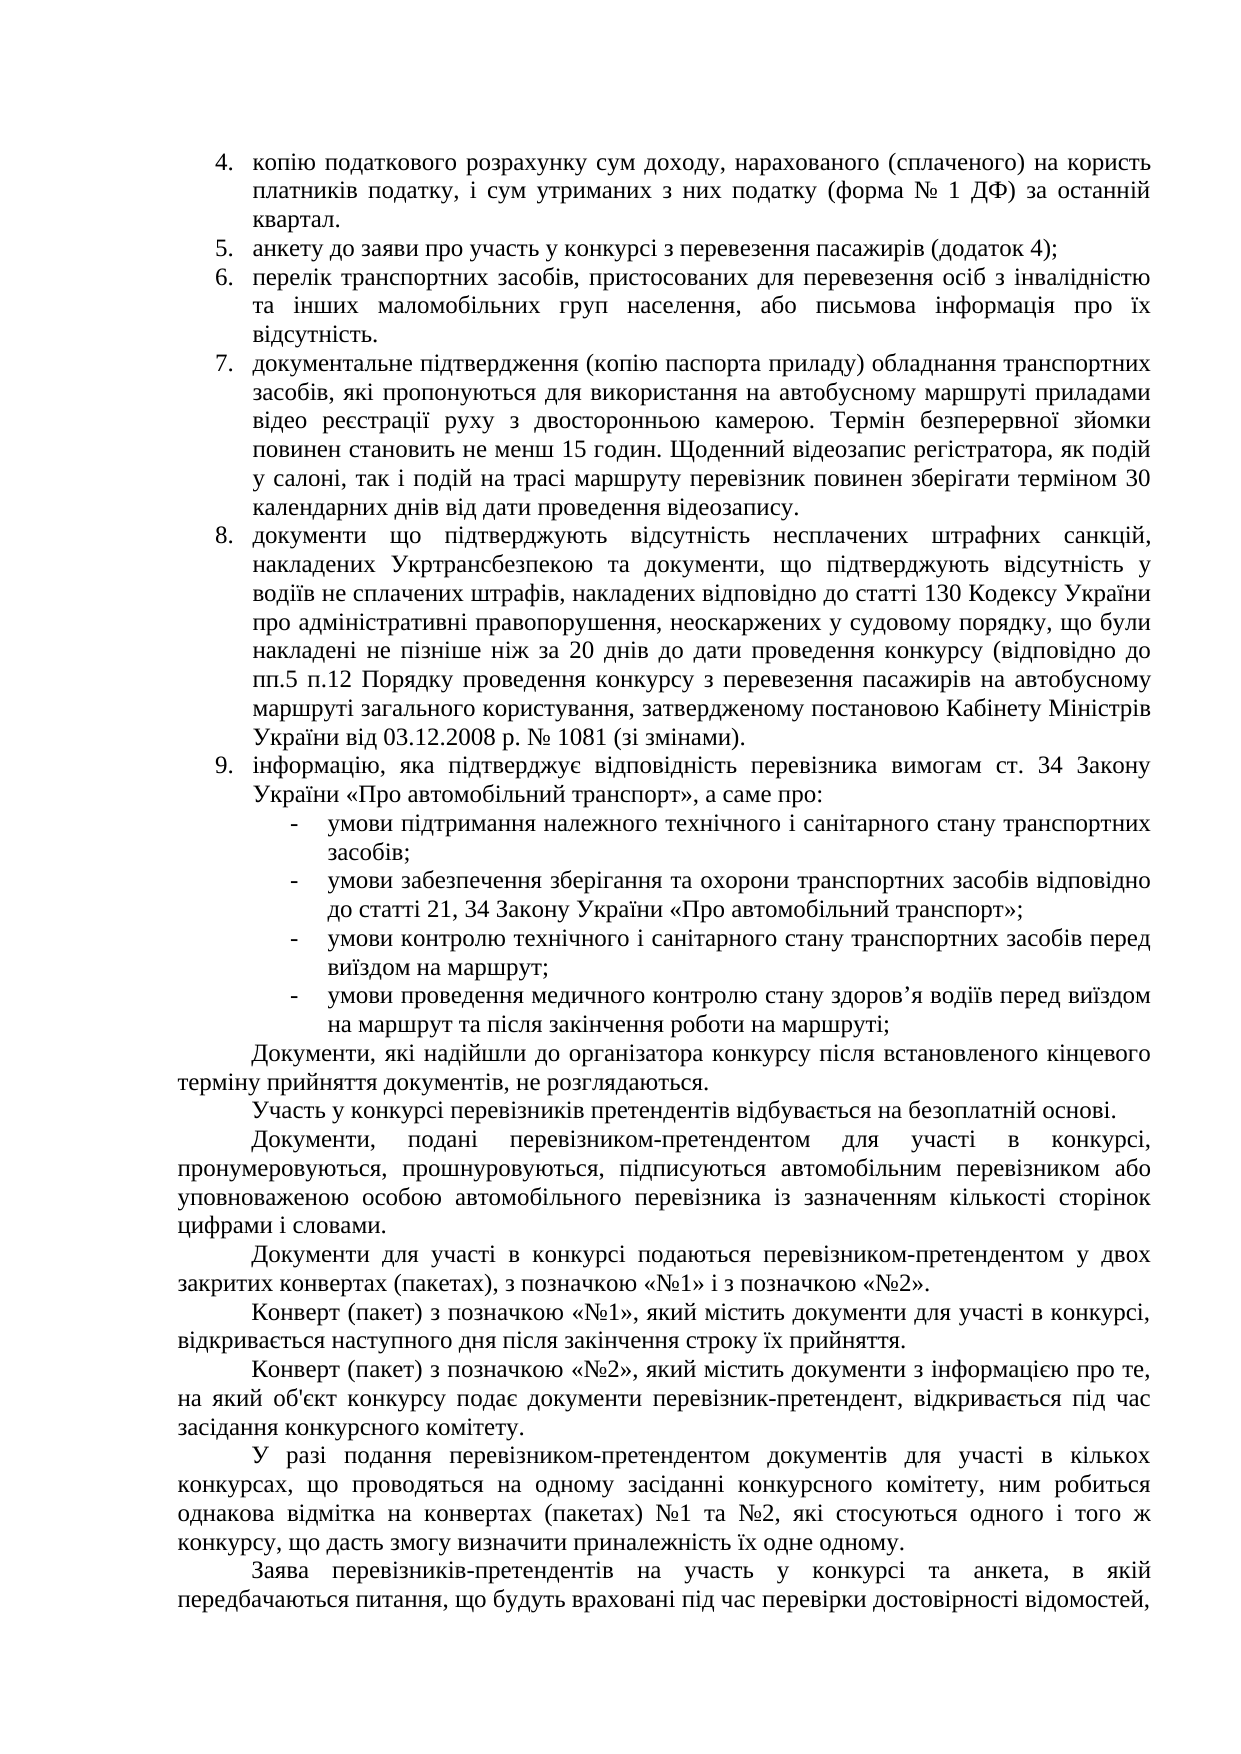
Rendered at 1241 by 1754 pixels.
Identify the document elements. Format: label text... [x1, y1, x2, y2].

text У разі подання перевізником-претендентом документів для участі в кількох конкурсах, що проводяться на одному засіданні конкурсного комітету, ним робиться однакова відмітка на конвертах (пакетах) №1 та №2, які стосуються одного і того ж конкурсу, що дасть змогу визначити приналежність їх одне одному. [177, 1441, 1152, 1556]
list документальне підтвердження (копію паспорта приладу) обладнання транспортних засобів, які пропонуються для використання на автобусному маршруті приладами відео реєстрації руху з двосторонньою камерою. Термін безперервної зйомки повинен становить не менш 15 годин. Щоденний відеозапис регістратора, як подій у салоні, так і подій на трасі маршруту перевізник повинен зберігати терміном 30 календарних днів від дати проведення відеозапису. [215, 348, 1152, 521]
text Документи, які надійшли до організатора конкурсу після встановленого кінцевого терміну прийняття документів, не розглядаються. [177, 1038, 1152, 1096]
text Документи, подані перевізником-претендентом для участі в конкурсі, пронумеровуються, прошнуровуються, підписуються автомобільним перевізником або уповноваженою особою автомобільного перевізника із зазначенням кількості сторінок цифрами і словами. [177, 1124, 1152, 1239]
list умови контролю технічного і санітарного стану транспортних засобів перед виїздом на маршрут; [290, 923, 1152, 981]
list перелік транспортних засобів, пристосованих для перевезення осіб з інвалідністю та інших маломобільних груп населення, або письмова інформація про їх відсутність. [215, 262, 1152, 348]
list копію податкового розрахунку сум доходу, нарахованого (сплаченого) на користь платників податку, і сум утриманих з них податку (форма № 1 ДФ) за останній квартал. [215, 147, 1152, 233]
list анкету до заяви про участь у конкурсі з перевезення пасажирів (додаток 4); [215, 233, 1152, 262]
text Конверт (пакет) з позначкою «№1», який містить документи для участі в конкурсі, відкривається наступного дня після закінчення строку їх прийняття. [177, 1297, 1152, 1354]
text Конверт (пакет) з позначкою «№2», який містить документи з інформацією про те, на який об'єкт конкурсу подає документи перевізник-претендент, відкривається під час засідання конкурсного комітету. [177, 1354, 1152, 1441]
list інформацію, яка підтверджує відповідність перевізника вимогам ст. 34 Закону України «Про автомобільний транспорт», а саме про: [215, 751, 1152, 808]
list документи що підтверджують відсутність несплачених штрафних санкцій, накладених Укртрансбезпекою та документи, що підтверджують відсутність у водіїв не сплачених штрафів, накладених відповідно до статті 130 Кодексу України про адміністративні правопорушення, неоскаржених у судовому порядку, що були накладені не пізніше ніж за 20 днів до дати проведення конкурсу (відповідно до пп.5 п.12 Порядку проведення конкурсу з перевезення пасажирів на автобусному маршруті загального користування, затвердженому постановою Кабінету Міністрів України від 03.12.2008 р. № 1081 (зі змінами). [215, 521, 1152, 751]
list умови забезпечення зберігання та охорони транспортних засобів відповідно до статті 21, 34 Закону України «Про автомобільний транспорт»; [290, 866, 1152, 923]
list умови проведення медичного контролю стану здоров’я водіїв перед виїздом на маршрут та після закінчення роботи на маршруті; [290, 981, 1152, 1038]
text Заява перевізників-претендентів на участь у конкурсі та анкета, в якій передбачаються питання, що будуть враховані під час перевірки достовірності відомостей, [177, 1556, 1152, 1613]
list умови підтримання належного технічного і санітарного стану транспортних засобів; [290, 808, 1152, 866]
text Документи для участі в конкурсі подаються перевізником-претендентом у двох закритих конвертах (пакетах), з позначкою «№1» і з позначкою «№2». [177, 1239, 1152, 1297]
text Участь у конкурсі перевізників претендентів відбувається на безоплатній основі. [177, 1096, 1152, 1124]
